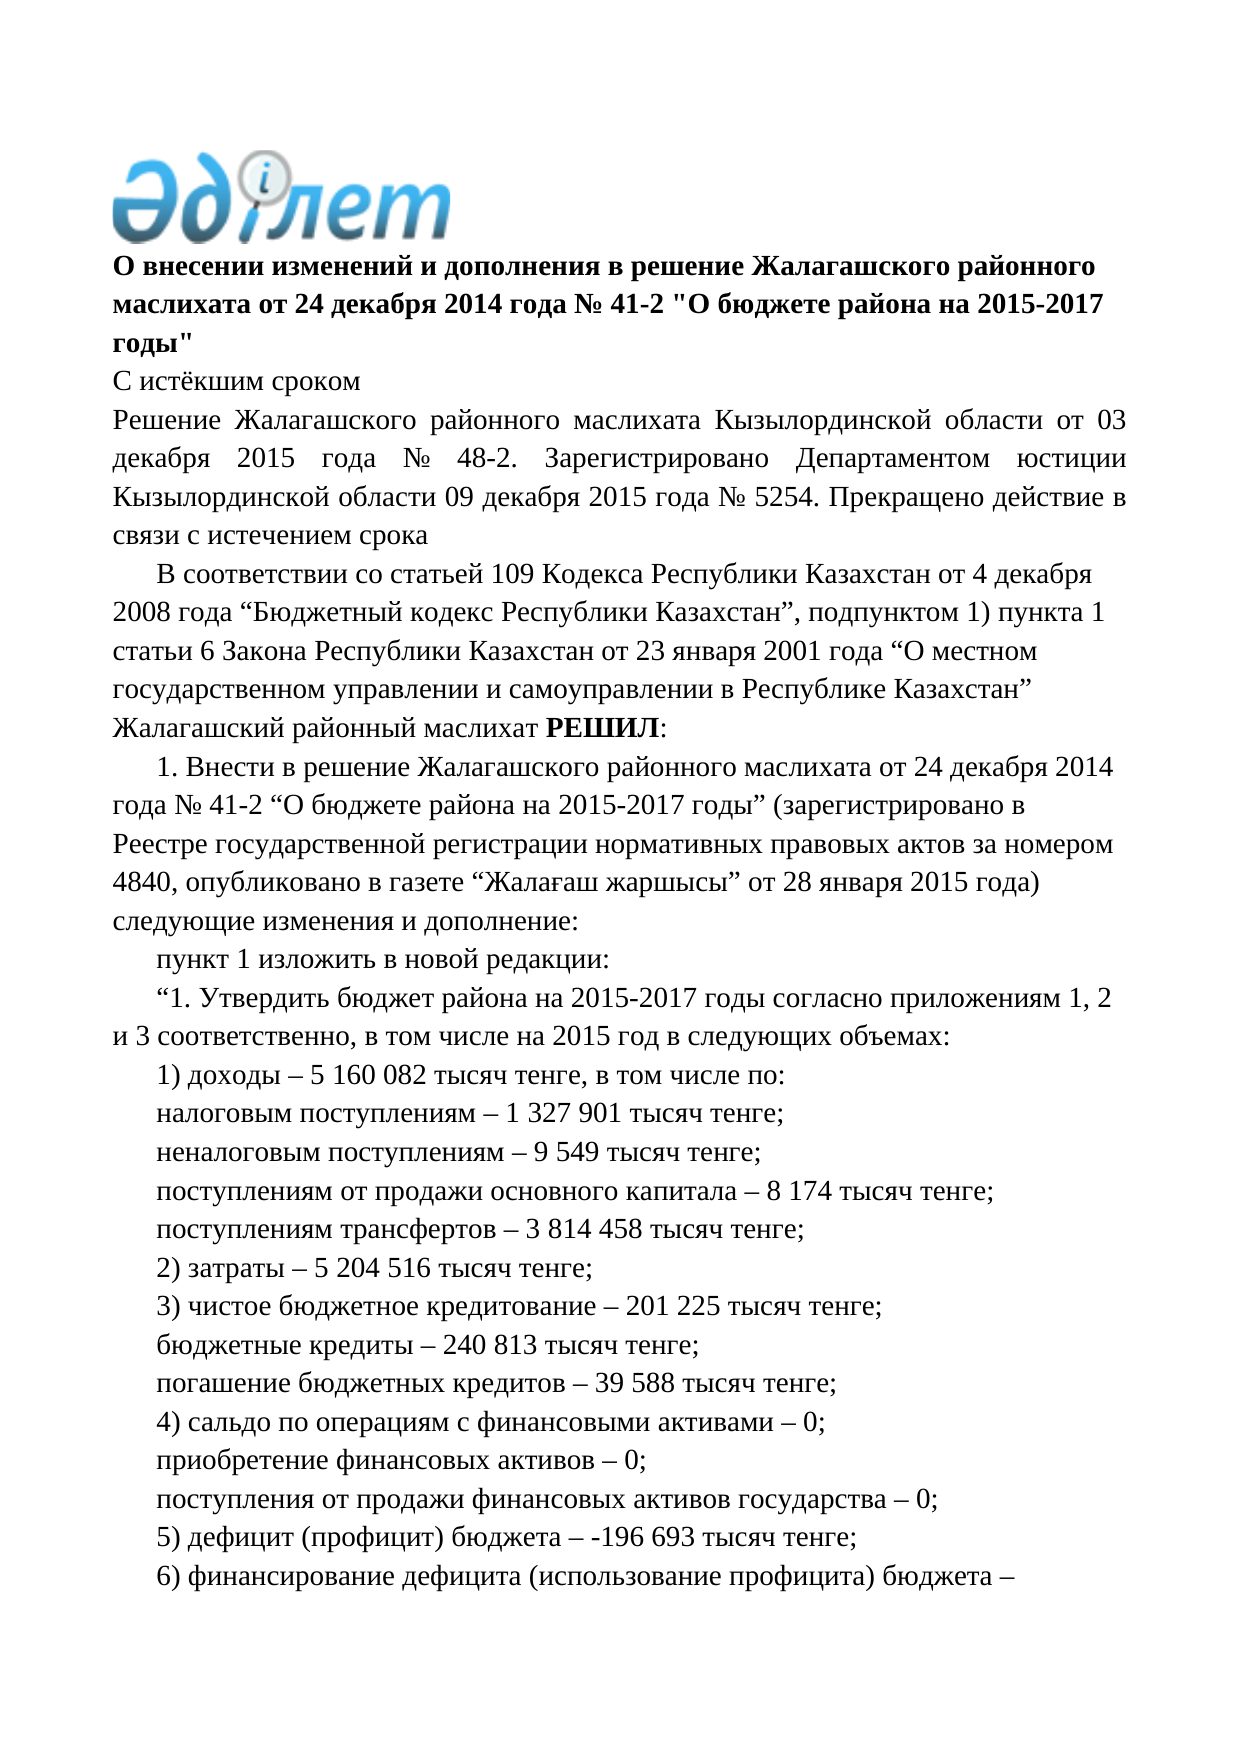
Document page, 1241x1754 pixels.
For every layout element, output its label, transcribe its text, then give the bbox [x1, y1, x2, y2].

text С истёкшим сроком [112, 363, 1128, 397]
picture [112, 150, 451, 244]
text О внесении изменений и дополнения в решение Жалагашского районного маслихата от 24 декабря 2014 года № 41-2 "О бюджете района на 2015-2017 годы" [112, 248, 1128, 358]
text Решение Жалагашского районного маслихата Кызылординской области от 03 декабря 2015 года № 48-2. Зарегистрировано Департаментом юстиции Кызылординской области 09 декабря 2015 года № 5254. Прекращено действие в связи с истечением срока [112, 402, 1128, 551]
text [112, 556, 1128, 1592]
